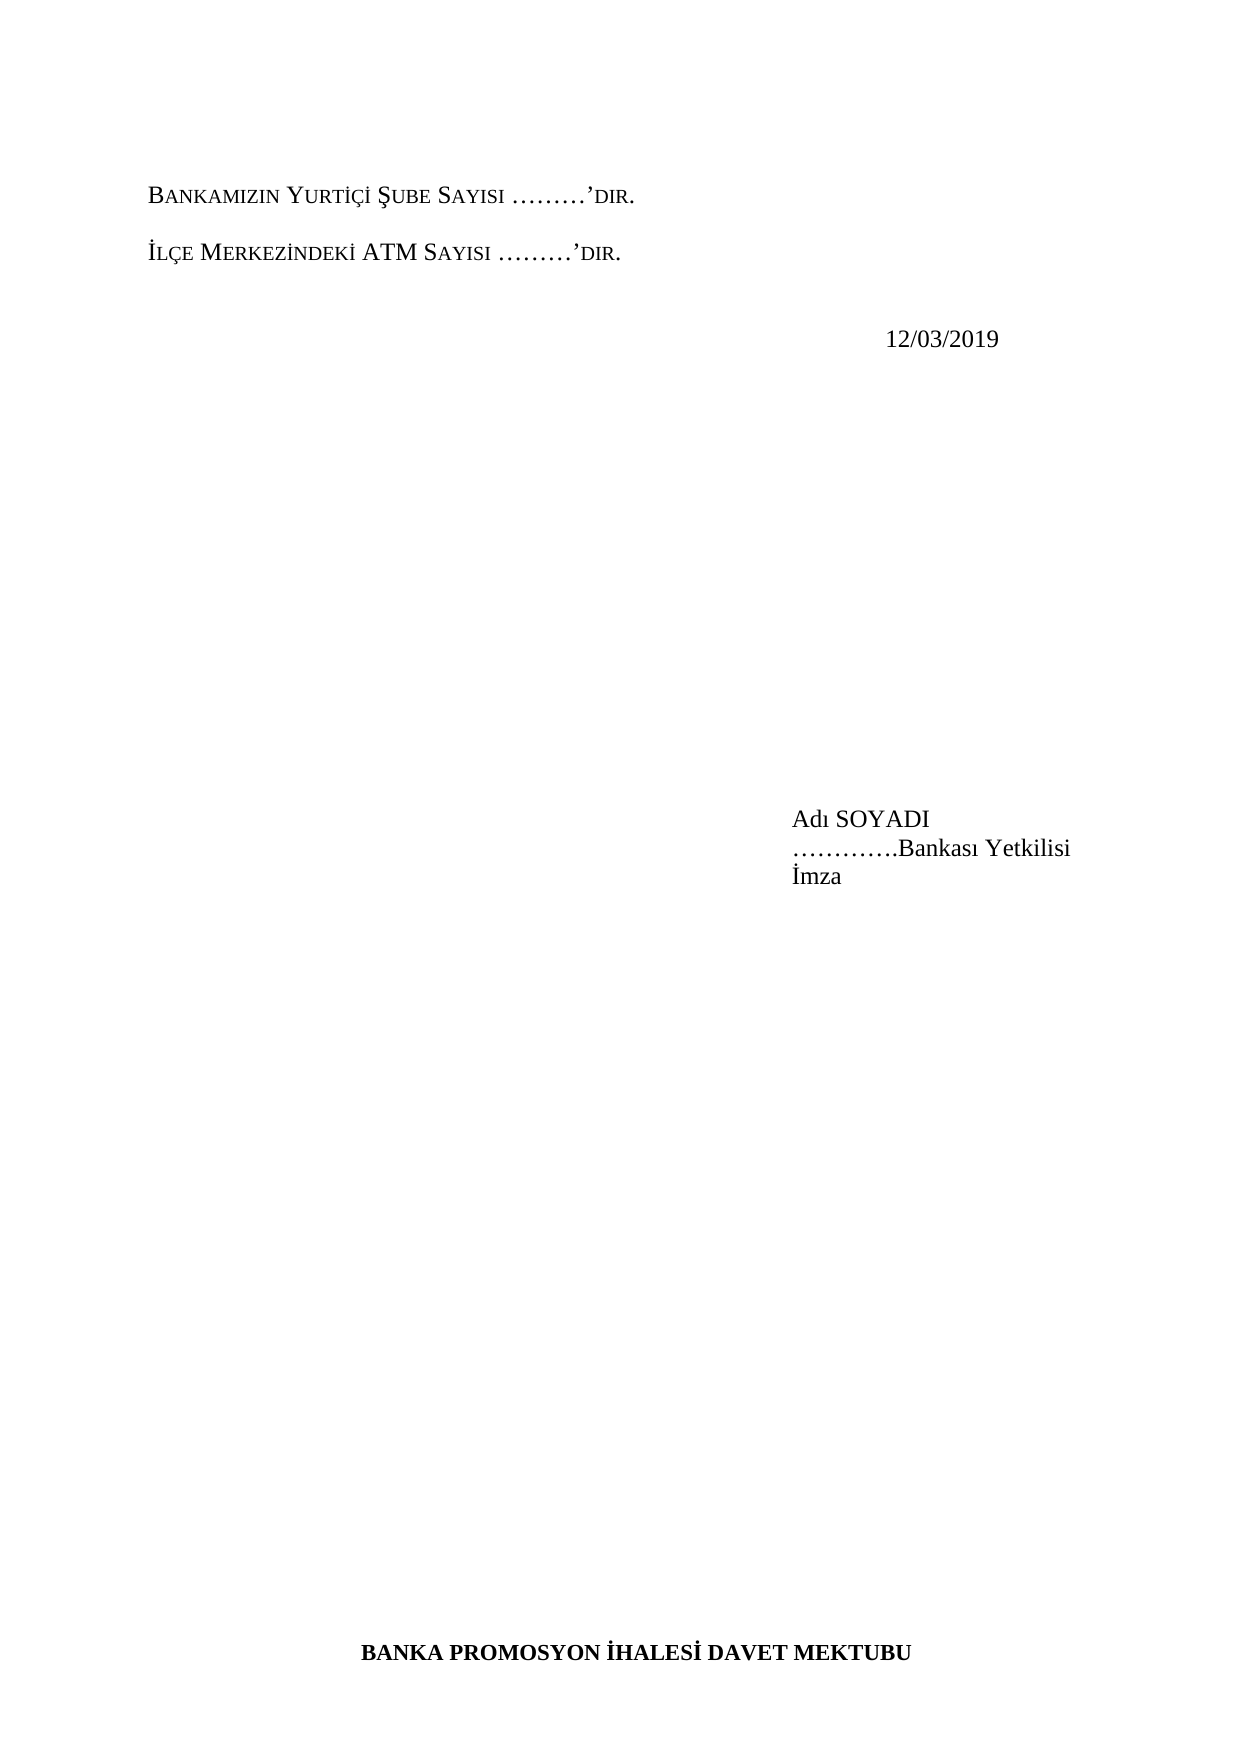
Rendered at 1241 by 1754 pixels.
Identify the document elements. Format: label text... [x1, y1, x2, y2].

table_cell İmza [780, 861, 1110, 890]
table_header Adı SOYADI [780, 804, 1110, 833]
text Bankamızın Yurtiçi Şube Sayısı ………’dır. [148, 180, 1125, 209]
table_cell ………….Bankası Yetkilisi [780, 833, 1110, 861]
text BANKA PROMOSYON İHALESİ DAVET MEKTUBU [148, 1639, 1125, 1665]
text 12/03/2019 [148, 324, 1125, 352]
text İlçe Merkezindeki ATM Sayısı ………’dır. [148, 237, 1125, 266]
